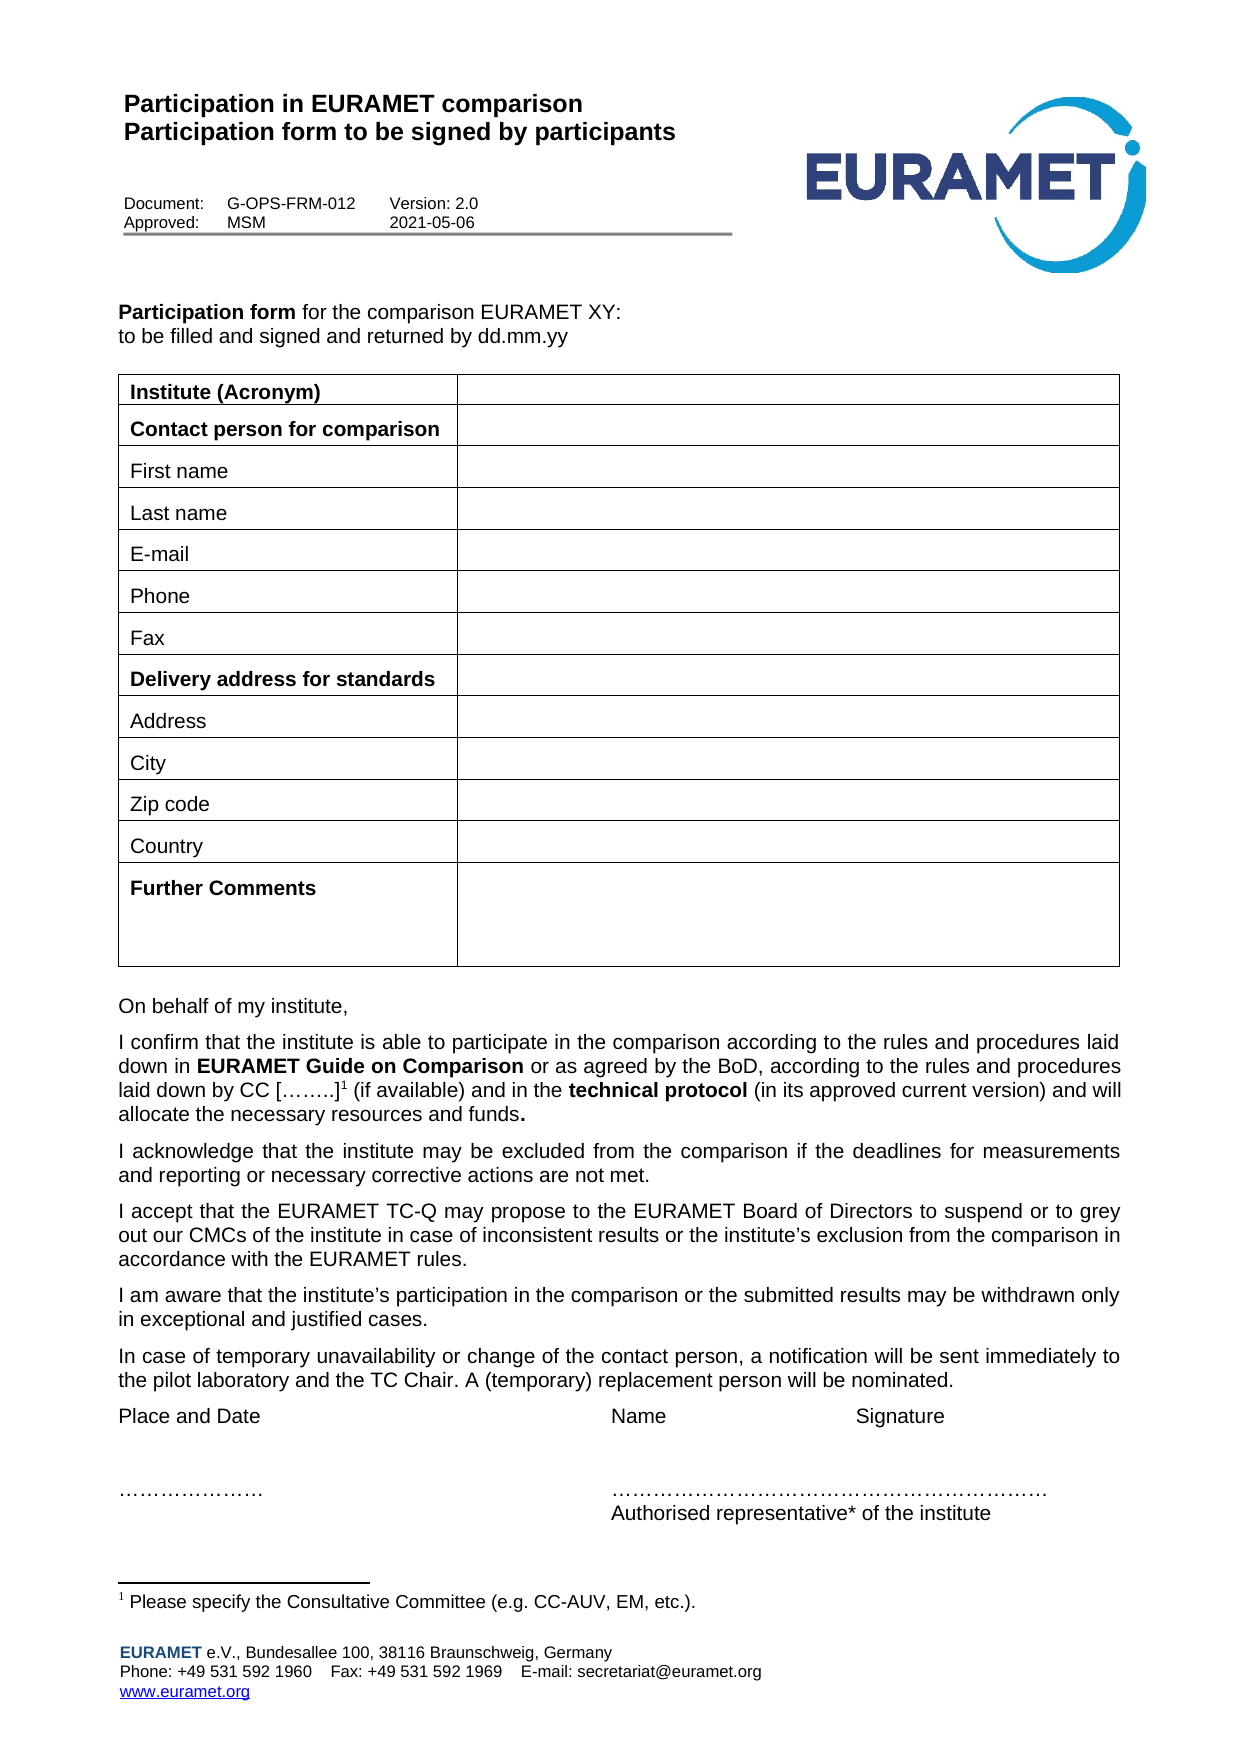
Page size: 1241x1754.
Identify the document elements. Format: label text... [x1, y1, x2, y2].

table_cell [458, 780, 1119, 820]
text I confirm that the institute is able to participate in the comparison according to the rules and procedures laid down in EURAMET Guide on Comparison or as agreed by the BoD, according to the rules and procedures laid down by CC [……..] (if available) and in the technical protocol (in its approved current version) and will allocate the necessary resources and funds. [118, 1030, 1122, 1126]
table_header [458, 375, 1119, 403]
table_cell [458, 738, 1119, 778]
table_cell [458, 530, 1119, 570]
table_cell [458, 488, 1119, 528]
table_cell E-mail [119, 530, 457, 570]
table_cell Last name [119, 488, 457, 528]
table_cell [458, 696, 1119, 737]
table_cell [458, 446, 1119, 487]
table_cell Further Comments [119, 863, 457, 966]
text Place and Date Name Signature [118, 1404, 1122, 1428]
table_cell [458, 405, 1119, 445]
table_cell [458, 571, 1119, 612]
text Participation form for the comparison EURAMET XY: [118, 299, 1122, 323]
picture [805, 97, 1146, 272]
text On behalf of my institute, [118, 994, 1122, 1018]
table_cell Contact person for comparison [119, 405, 457, 445]
text In case of temporary unavailability or change of the contact person, a notification will be sent immediately to the pilot laboratory and the TC Chair. A (temporary) replacement person will be nominated. [118, 1344, 1122, 1392]
table_cell [458, 655, 1119, 695]
table_cell Zip code [119, 780, 457, 820]
text I accept that the EURAMET TC-Q may propose to the EURAMET Board of Directors to suspend or to grey out our CMCs of the institute in case of inconsistent results or the institute’s exclusion from the comparison in accordance with the EURAMET rules. [118, 1199, 1122, 1271]
table_cell Delivery address for standards [119, 655, 457, 695]
text ………………… ……………………………………………………… [118, 1477, 1122, 1501]
text to be filled and signed and returned by dd.mm.yy [118, 323, 1122, 347]
table_header Institute (Acronym) [119, 375, 457, 403]
table_cell Fax [119, 613, 457, 653]
table_cell Address [119, 696, 457, 737]
table_cell [458, 821, 1119, 862]
table_cell City [119, 738, 457, 778]
table_cell [458, 863, 1119, 966]
text I acknowledge that the institute may be excluded from the comparison if the deadlines for measurements and reporting or necessary corrective actions are not met. [118, 1138, 1122, 1186]
text I am aware that the institute’s participation in the comparison or the submitted results may be withdrawn only in exceptional and justified cases. [118, 1283, 1122, 1331]
table_cell Country [119, 821, 457, 862]
table_cell [458, 613, 1119, 653]
picture [1084, 205, 1146, 272]
table_cell First name [119, 446, 457, 487]
table_cell Phone [119, 571, 457, 612]
text Authorised representative* of the institute [118, 1501, 1122, 1525]
